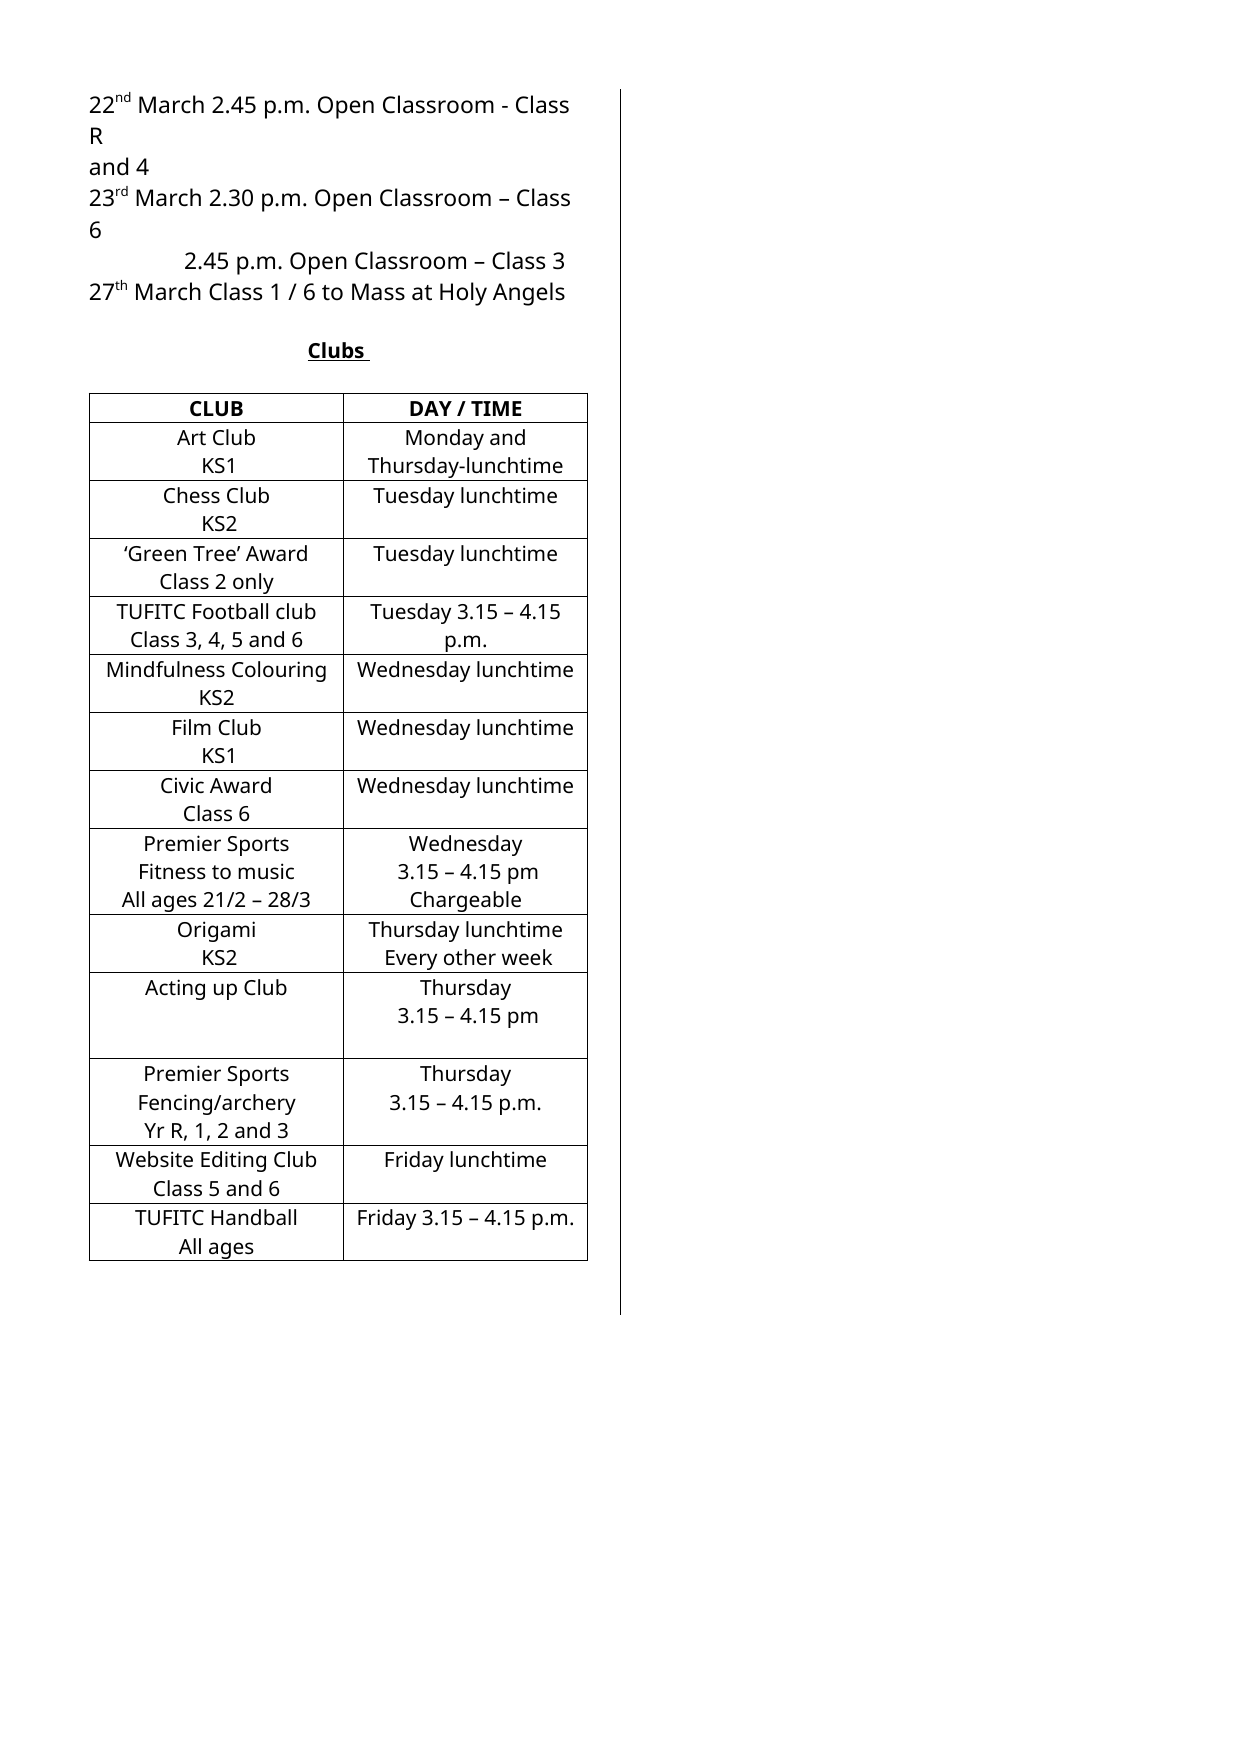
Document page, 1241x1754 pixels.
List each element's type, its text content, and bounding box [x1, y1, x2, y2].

table_cell Premier Sports Fencing/archery Yr R, 1, 2 and 3 [90, 1059, 343, 1144]
text 27th March Class 1 / 6 to Mass at Holy Angels [89, 276, 583, 307]
table_cell Art Club KS1 [90, 423, 343, 480]
table_cell Acting up Club [90, 973, 343, 1058]
table_cell Website Editing Club Class 5 and 6 [90, 1146, 343, 1202]
table_cell Mindfulness Colouring KS2 [90, 655, 343, 712]
table_cell Tuesday 3.15 – 4.15 p.m. [344, 597, 587, 654]
table_cell Civic Award Class 6 [90, 771, 343, 828]
text 2.45 p.m. Open Classroom – Class 3 [89, 245, 583, 276]
table_cell Chess Club KS2 [90, 481, 343, 538]
table_cell Wednesday lunchtime [344, 713, 587, 770]
table_cell Tuesday lunchtime [344, 481, 587, 538]
table_cell Tuesday lunchtime [344, 539, 587, 596]
table_cell Thursday lunchtime Every other week [344, 915, 587, 972]
table_cell Premier Sports Fitness to music All ages 21/2 – 28/3 [90, 829, 343, 914]
table_cell Friday lunchtime [344, 1146, 587, 1202]
text 23rd March 2.30 p.m. Open Classroom – Class 6 [89, 182, 583, 245]
table_cell Thursday 3.15 – 4.15 pm [344, 973, 587, 1058]
text and 4 [89, 151, 583, 182]
table_cell TUFITC Football club Class 3, 4, 5 and 6 [90, 597, 343, 654]
table_cell Monday and Thursday-lunchtime [344, 423, 587, 480]
table_cell Thursday 3.15 – 4.15 p.m. [344, 1059, 587, 1144]
text 22nd March 2.45 p.m. Open Classroom - Class R [89, 89, 583, 151]
table_cell ‘Green Tree’ Award Class 2 only [90, 539, 343, 596]
table_cell Film Club KS1 [90, 713, 343, 770]
text Clubs [89, 336, 583, 364]
table_cell TUFITC Handball All ages [90, 1204, 343, 1260]
table_cell Wednesday lunchtime [344, 655, 587, 712]
table_cell Wednesday lunchtime [344, 771, 587, 828]
table_header CLUB [90, 394, 343, 422]
table_cell Wednesday 3.15 – 4.15 pm Chargeable [344, 829, 587, 914]
table_header DAY / TIME [344, 394, 587, 422]
table_cell Origami KS2 [90, 915, 343, 972]
table_cell Friday 3.15 – 4.15 p.m. [344, 1204, 587, 1260]
